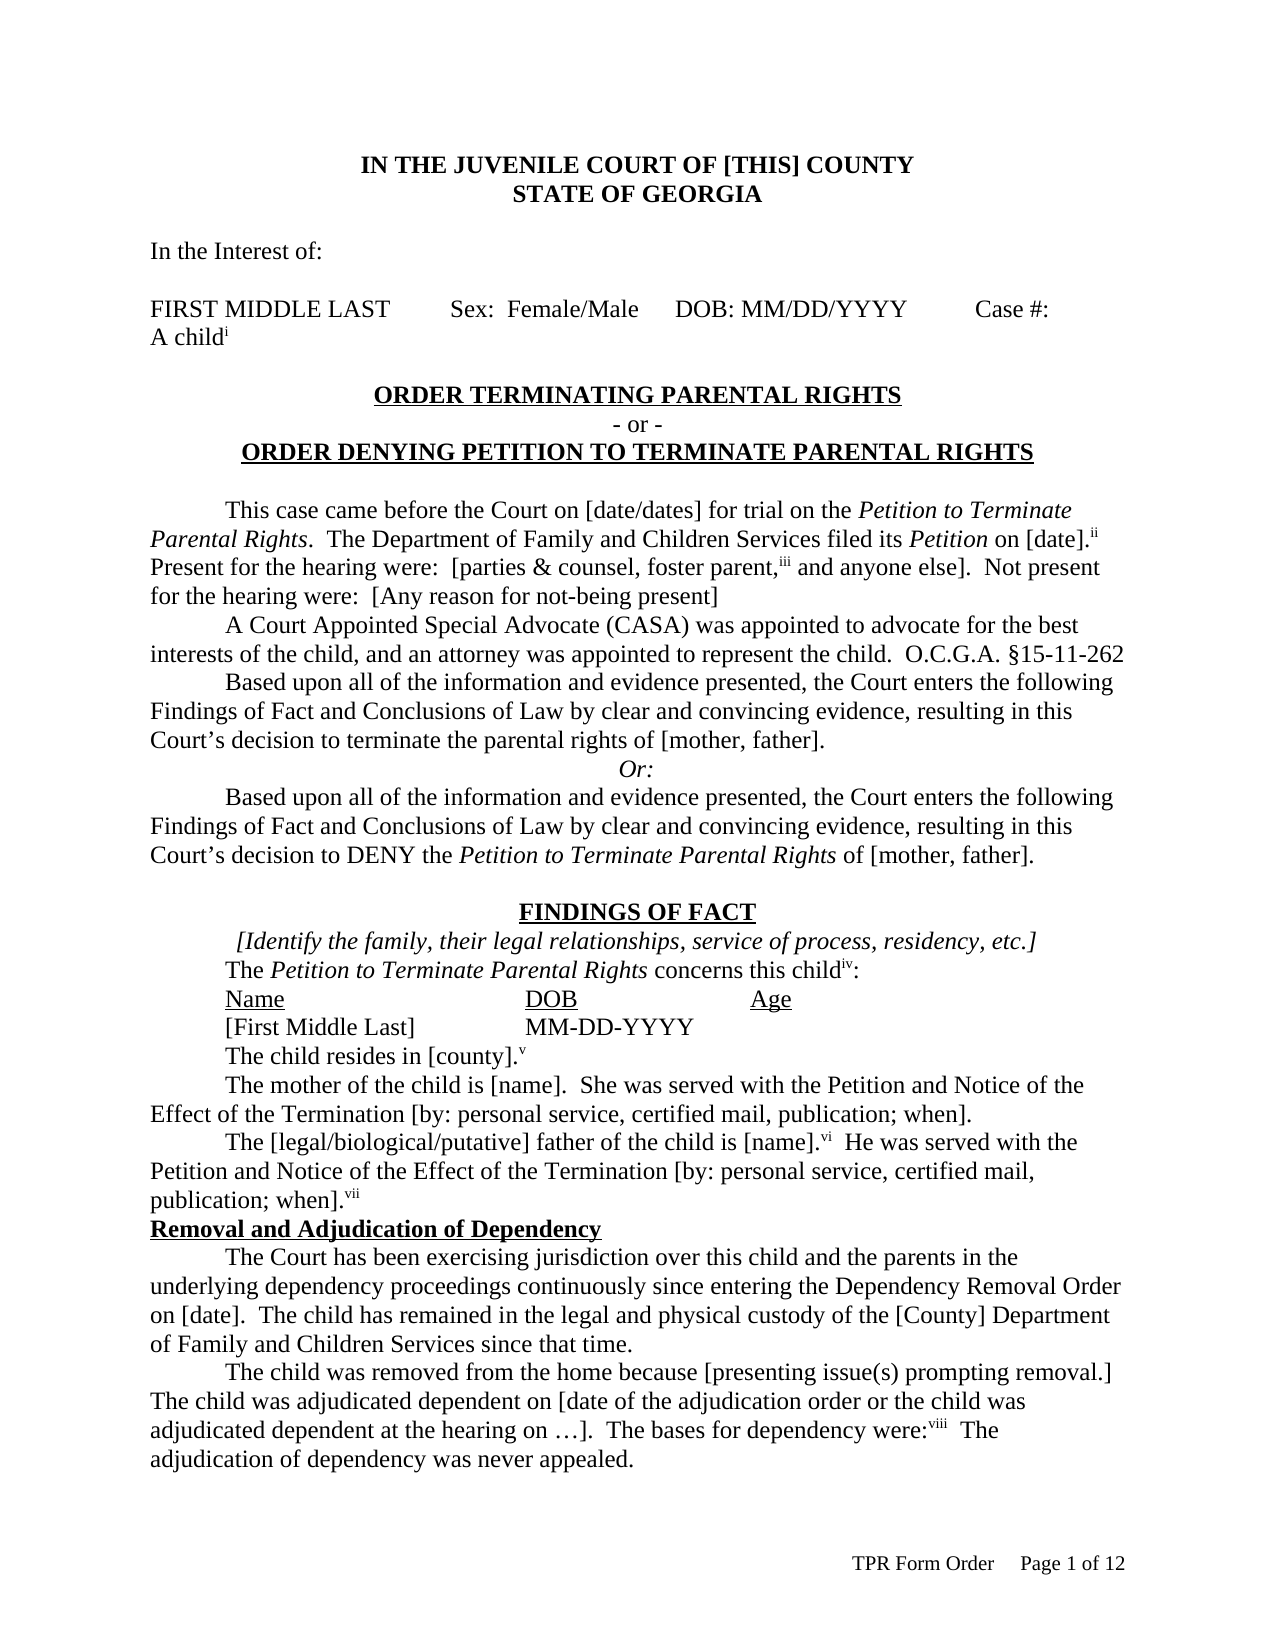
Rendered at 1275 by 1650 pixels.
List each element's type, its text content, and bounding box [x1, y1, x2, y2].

text In the Interest of: [150, 236, 1125, 265]
text ORDER TERMINATING PARENTAL RIGHTS [150, 380, 1125, 409]
text Name DOB Age [150, 984, 1125, 1012]
text The [legal/biological/putative] father of the child is [name]. He was served with the Petition and Notice of the Effect of the Termination [by: personal service, certified mail, publication; when]. [150, 1127, 1125, 1214]
text ORDER DENYING PETITION TO TERMINATE PARENTAL RIGHTS [150, 437, 1125, 466]
text The child resides in [county]. [150, 1041, 1125, 1070]
text FINDINGS OF FACT [150, 897, 1125, 926]
text A Court Appointed Special Advocate (CASA) was appointed to advocate for the best interests of the child, and an attorney was appointed to represent the child. O.C.G.A. §15-11-262 [150, 610, 1125, 667]
text The mother of the child is [name]. She was served with the Petition and Notice of the Effect of the Termination [by: personal service, certified mail, publication; when]. [150, 1070, 1125, 1127]
text A child [150, 322, 1125, 351]
text Or: [150, 754, 1125, 782]
text Removal and Adjudication of Dependency [150, 1214, 1125, 1242]
text Based upon all of the information and evidence presented, the Court enters the following Findings of Fact and Conclusions of Law by clear and convincing evidence, resulting in this Court’s decision to DENY the Petition to Terminate Parental Rights of [mother, father]. [150, 782, 1125, 869]
text - or - [150, 409, 1125, 437]
text The Court has been exercising jurisdiction over this child and the parents in the underlying dependency proceedings continuously since entering the Dependency Removal Order on [date]. The child has remained in the legal and physical custody of the [County] Department of Family and Children Services since that time. [150, 1242, 1125, 1357]
text [Identify the family, their legal relationships, service of process, residency, etc.] [150, 926, 1125, 955]
text FIRST MIDDLE LAST Sex: Female/Male DOB: MM/DD/YYYY Case #: [150, 294, 1125, 322]
text The child was removed from the home because [presenting issue(s) prompting removal.] The child was adjudicated dependent on [date of the adjudication order or the child was adjudicated dependent at the hearing on …]. The bases for dependency were: The adjudication of dependency was never appealed. [150, 1357, 1125, 1472]
text STATE OF GEORGIA [150, 179, 1125, 207]
text IN THE JUVENILE COURT OF [THIS] COUNTY [150, 150, 1125, 179]
text Based upon all of the information and evidence presented, the Court enters the following Findings of Fact and Conclusions of Law by clear and convincing evidence, resulting in this Court’s decision to terminate the parental rights of [mother, father]. [150, 667, 1125, 754]
text [First Middle Last] MM-DD-YYYY [150, 1012, 1125, 1041]
text This case came before the Court on [date/dates] for trial on the Petition to Terminate Parental Rights. The Department of Family and Children Services filed its Petition on [date]. Present for the hearing were: [parties & counsel, foster parent, and anyone else]. Not present for the hearing were: [Any reason for not-being present] [150, 495, 1125, 610]
text The Petition to Terminate Parental Rights concerns this child: [150, 955, 1125, 984]
